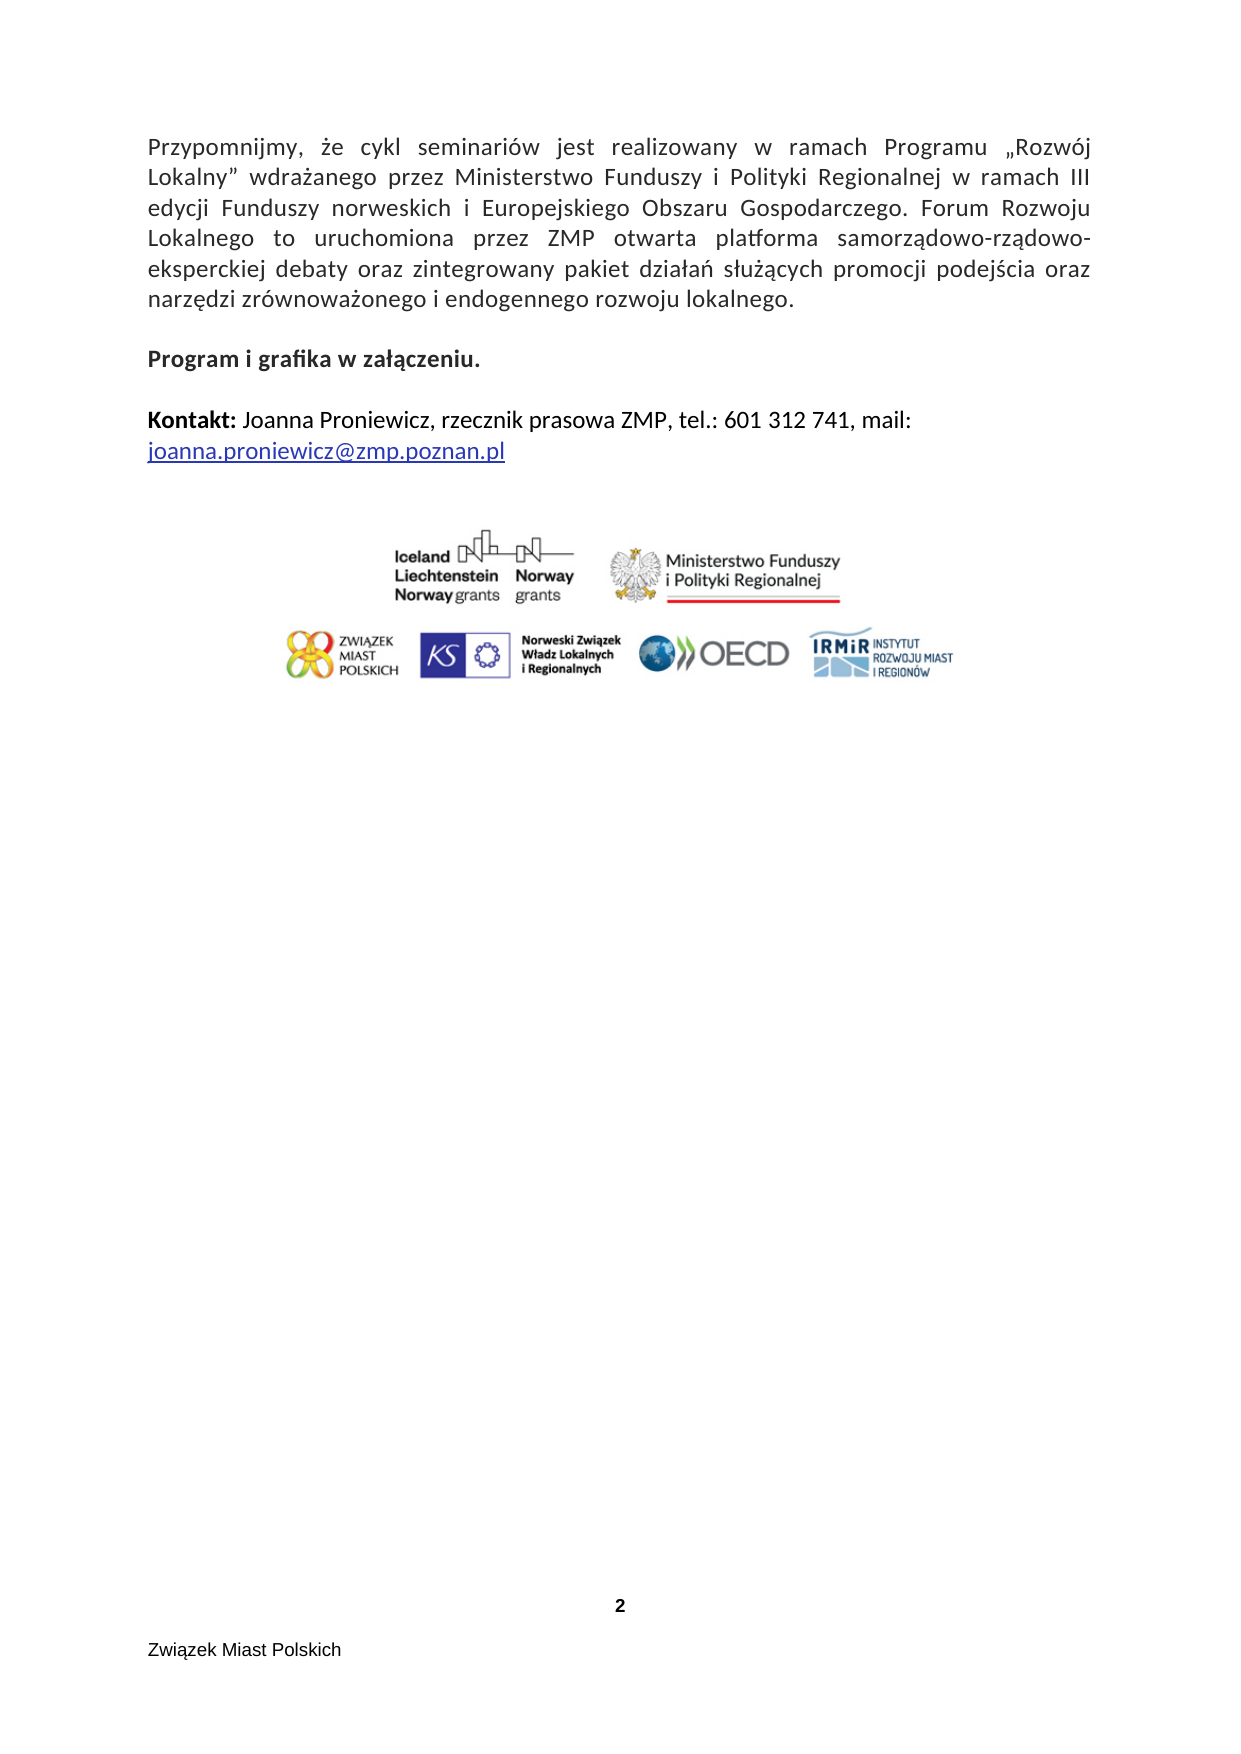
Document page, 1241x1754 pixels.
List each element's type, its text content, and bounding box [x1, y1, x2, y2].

text Kontakt: Joanna Proniewicz, rzecznik prasowa ZMP, tel.: 601 312 741, mail: joanna.proniewicz@zmp.poznan.pl [148, 404, 1093, 465]
text Przypomnijmy, że cykl seminariów jest realizowany w ramach Programu „Rozwój Lokalny” wdrażanego przez Ministerstwo Funduszy i Polityki Regionalnej w ramach III edycji Funduszy norweskich i Europejskiego Obszaru Gospodarczego. Forum Rozwoju Lokalnego to uruchomiona przez ZMP otwarta platforma samorządowo-rządowo-eksperckiej debaty oraz zintegrowany pakiet działań służących promocji podejścia oraz narzędzi zrównoważonego i endogennego rozwoju lokalnego. [148, 131, 1093, 314]
text Program i grafika w załączeniu. [148, 343, 1093, 374]
picture [238, 498, 1002, 705]
